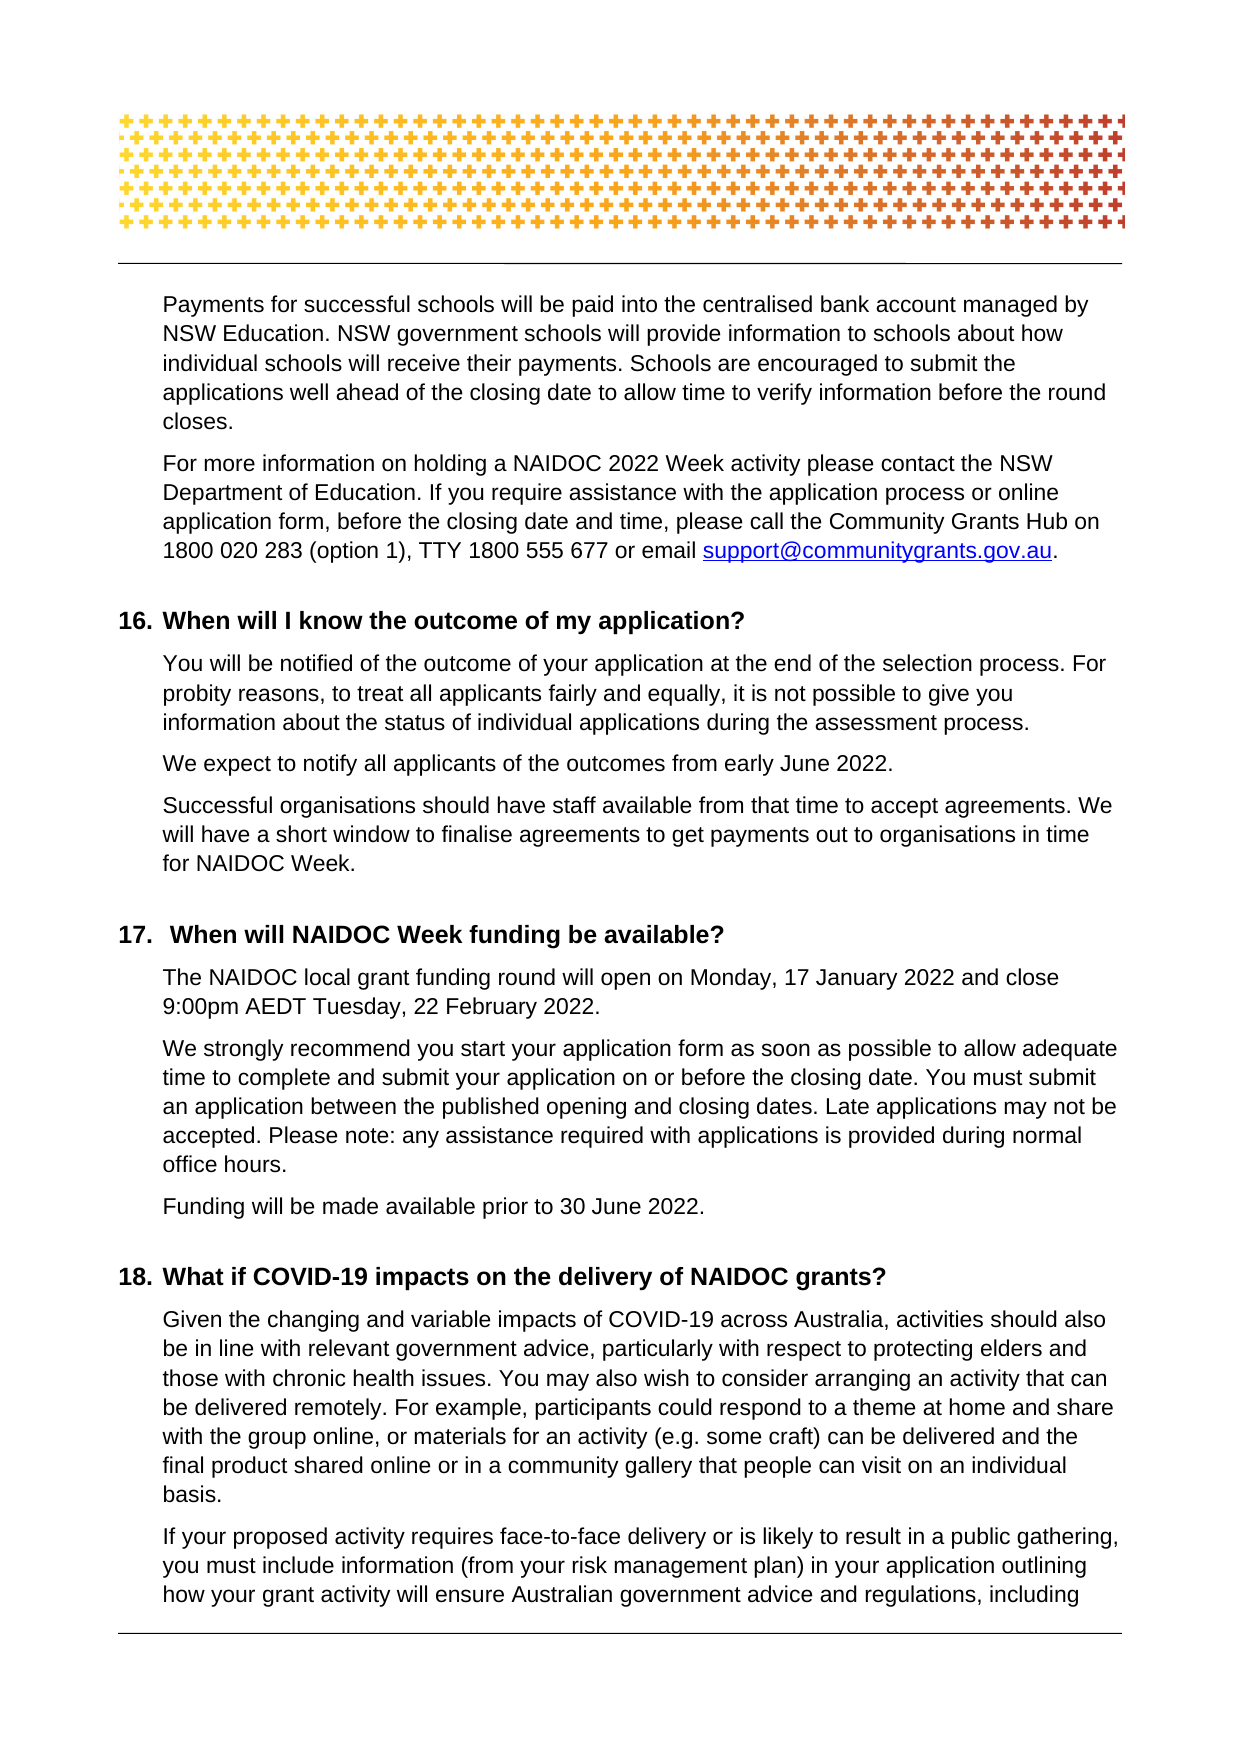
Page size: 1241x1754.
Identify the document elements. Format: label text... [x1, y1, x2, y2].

picture [112, 112, 1125, 237]
text The NAIDOC local grant funding round will open on Monday, 17 January 2022 and close 9:00pm AEDT Tuesday, 22 February 2022. [162, 961, 1122, 1019]
subtitle When will NAIDOC Week funding be available? [118, 918, 1122, 948]
subtitle When will I know the outcome of my application? [118, 605, 1122, 635]
text We expect to notify all applicants of the outcomes from early June 2022. [162, 747, 1122, 777]
subtitle What if COVID-19 impacts on the delivery of NAIDOC grants? [118, 1261, 1122, 1291]
text You will be notified of the outcome of your application at the end of the selection process. For probity reasons, to treat all applicants fairly and equally, it is not possible to give you information about the status of individual applications during the assessment process. [162, 647, 1122, 735]
text Funding will be made available prior to 30 June 2022. [162, 1190, 1122, 1219]
text Given the changing and variable impacts of COVID-19 across Australia, activities should also be in line with relevant government advice, particularly with respect to protecting elders and those with chronic health issues. You may also wish to consider arranging an activity that can be delivered remotely. For example, participants could respond to a theme at home and share with the group online, or materials for an activity (e.g. some craft) can be delivered and the final product shared online or in a community gallery that people can visit on an individual basis. [162, 1303, 1122, 1507]
text Payments for successful schools will be paid into the centralised bank account managed by NSW Education. NSW government schools will provide information to schools about how individual schools will receive their payments. Schools are encouraged to submit the applications well ahead of the closing date to allow time to verify information before the round closes. [162, 288, 1122, 434]
text For more information on holding a NAIDOC 2022 Week activity please contact the NSW Department of Education. If you require assistance with the application process or online application form, before the closing date and time, please call the Community Grants Hub on 1800 020 283 (option 1), TTY 1800 555 677 or email support@communitygrants.gov.au. [162, 447, 1122, 563]
text Successful organisations should have staff available from that time to accept agreements. We will have a short window to finalise agreements to get payments out to organisations in time for NAIDOC Week. [162, 789, 1122, 877]
text We strongly recommend you start your application form as soon as possible to allow adequate time to complete and submit your application on or before the closing date. You must submit an application between the published opening and closing dates. Late applications may not be accepted. Please note: any assistance required with applications is provided during normal office hours. [162, 1032, 1122, 1177]
